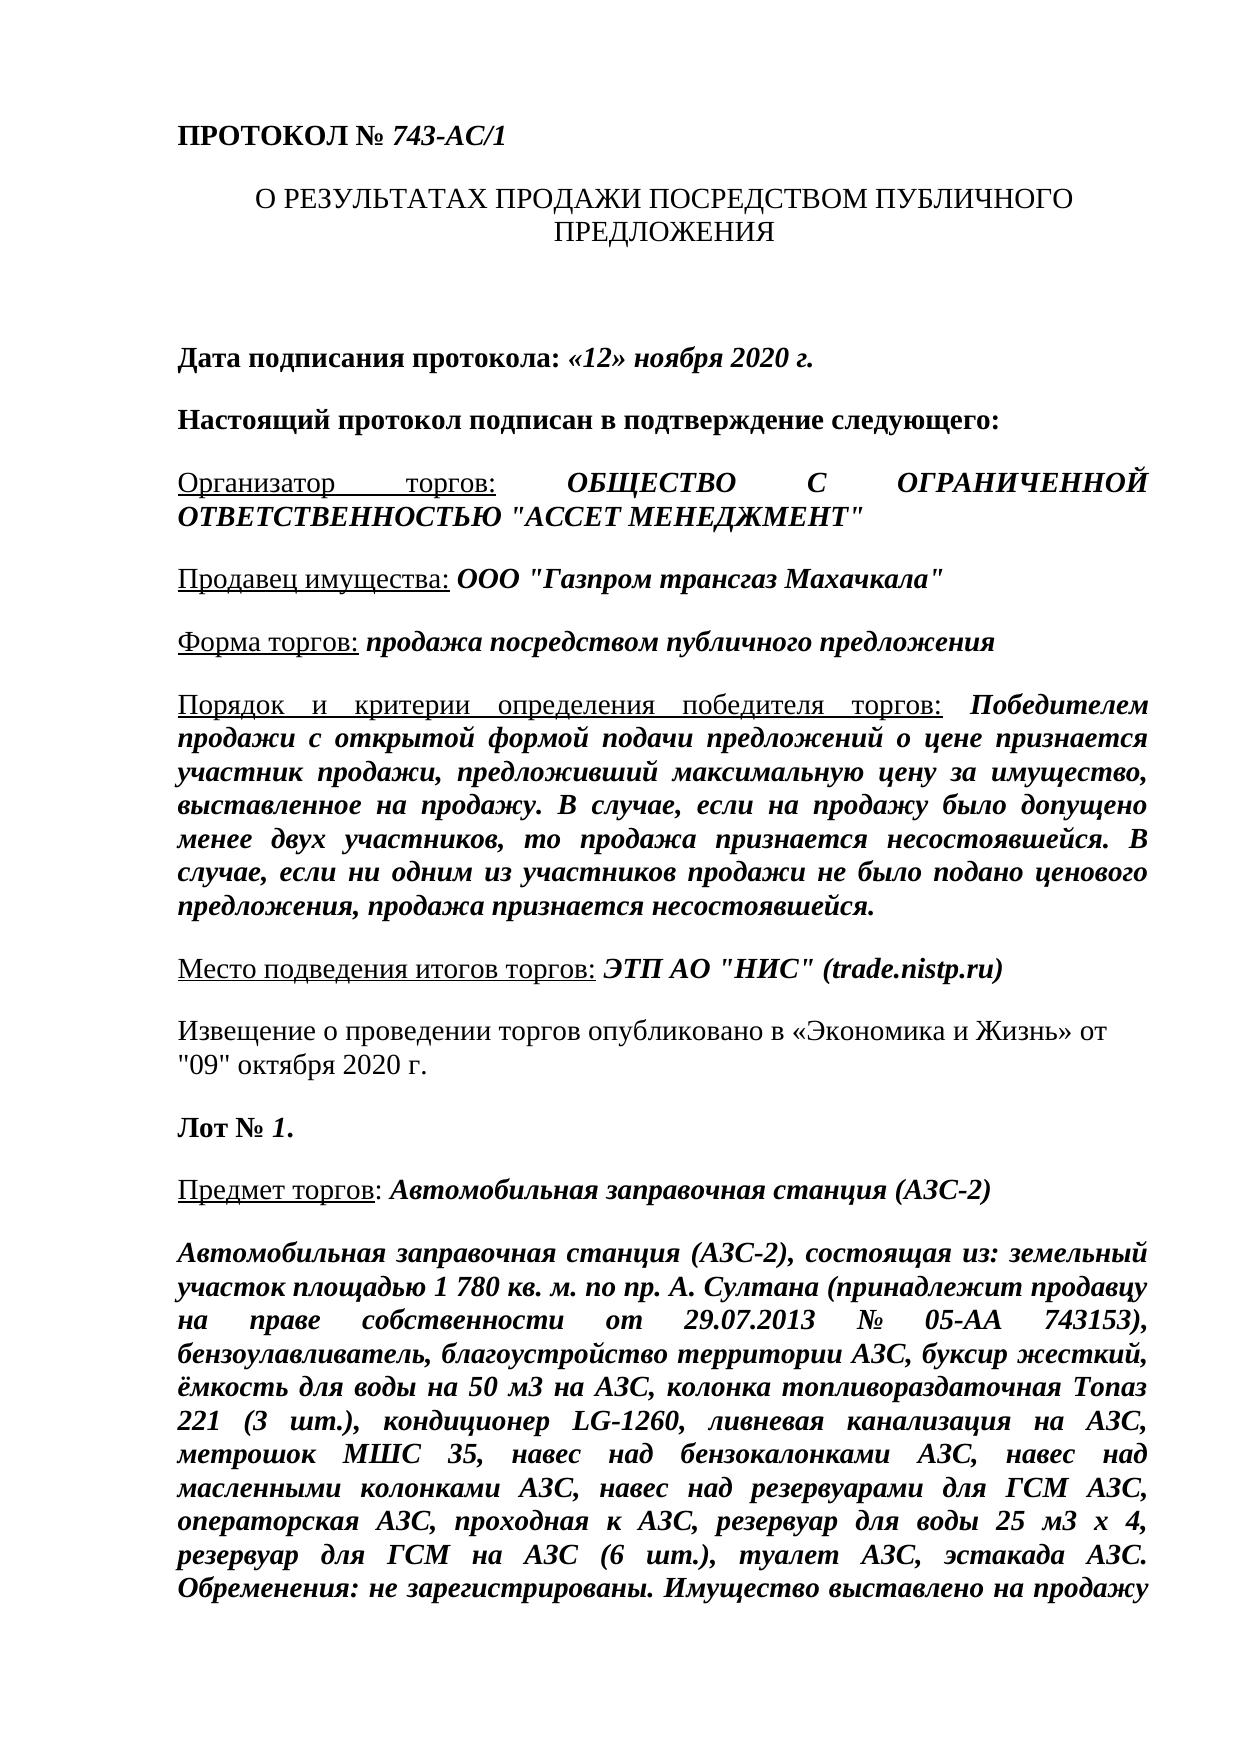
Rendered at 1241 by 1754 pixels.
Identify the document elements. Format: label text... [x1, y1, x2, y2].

text Дата подписания протокола: «12» ноября 2020 г. [177, 340, 1152, 373]
text Место подведения итогов торгов: ЭТП АО "НИС" (trade.nistp.ru) [177, 951, 1152, 984]
text Предмет торгов: Автомобильная заправочная станция (АЗС-2) [177, 1172, 1152, 1206]
text Порядок и критерии определения победителя торгов: Победителем продажи с открытой формой подачи предложений о цене признается участник продажи, предложивший максимальную цену за имущество, выставленное на продажу. В случае, если на продажу было допущено менее двух участников, то продажа признается несостоявшейся. В случае, если ни одним из участников продажи не было подано ценового предложения, продажа признается несостоявшейся. [177, 687, 1152, 922]
text Организатор торгов: ОБЩЕСТВО С ОГРАНИЧЕННОЙ ОТВЕТСТВЕННОСТЬЮ "АССЕТ МЕНЕДЖМЕНТ" [177, 465, 1152, 532]
text Настоящий протокол подписан в подтверждение следующего: [177, 402, 1152, 436]
text Продавец имущества: ООО "Газпром трансгаз Махачкала" [177, 561, 1152, 595]
text Форма торгов: продажа посредством публичного предложения [177, 624, 1152, 658]
text Лот № 1. [177, 1110, 1152, 1143]
text О РЕЗУЛЬТАТАХ ПРОДАЖИ ПОСРЕДСТВОМ ПУБЛИЧНОГО ПРЕДЛОЖЕНИЯ [177, 181, 1152, 248]
text Извещение о проведении торгов опубликовано в «Экономика и Жизнь» от "09" октября 2020 г. [177, 1013, 1152, 1081]
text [177, 1235, 1152, 1604]
text ПРОТОКОЛ № 743-АС/1 [177, 118, 1152, 152]
